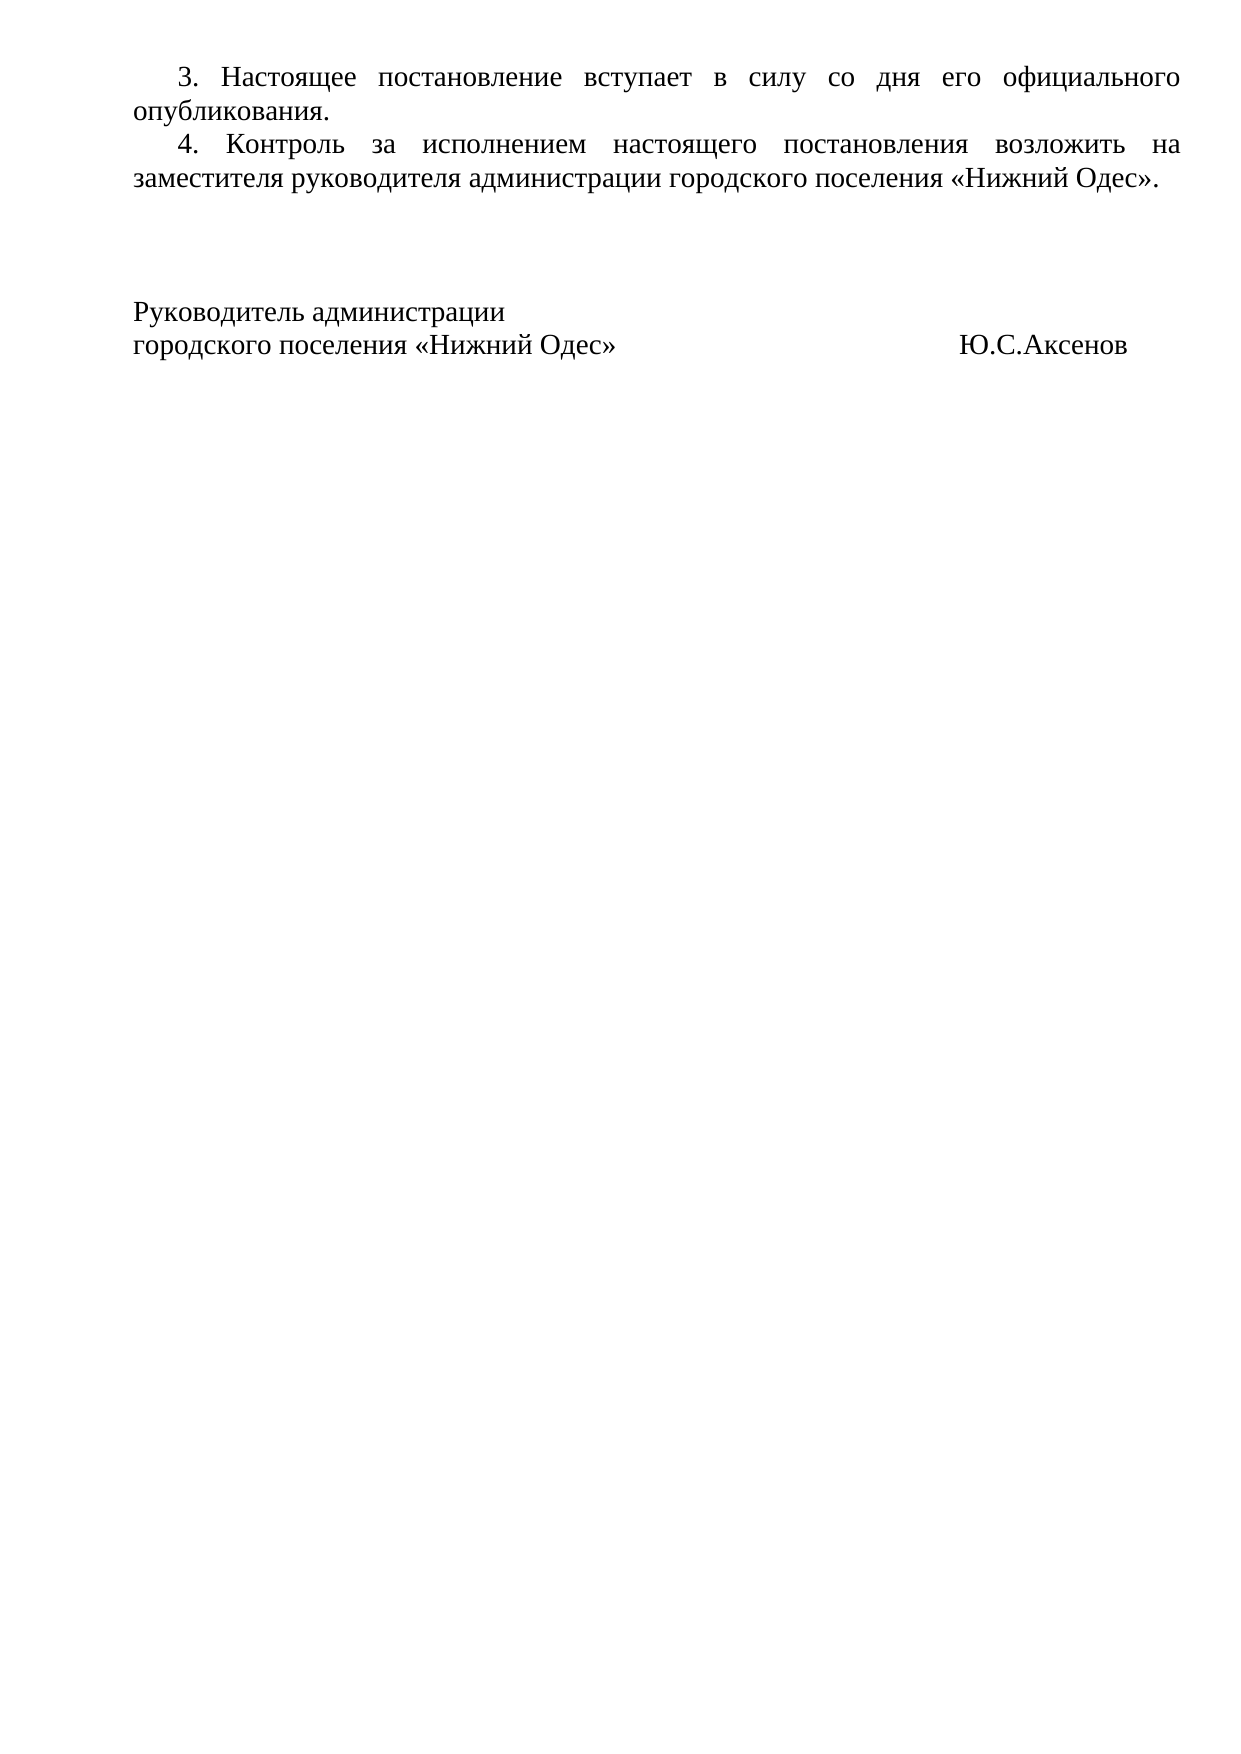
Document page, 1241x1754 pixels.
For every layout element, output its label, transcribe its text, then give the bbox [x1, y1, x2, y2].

text 3. Настоящее постановление вступает в силу со дня его официального опубликования. [133, 59, 1181, 126]
text городского поселения «Нижний Одес» Ю.С.Аксенов [133, 327, 1181, 361]
text Руководитель администрации [133, 294, 1181, 327]
text 4. Контроль за исполнением настоящего постановления возложить на заместителя руководителя администрации городского поселения «Нижний Одес». [133, 126, 1181, 193]
